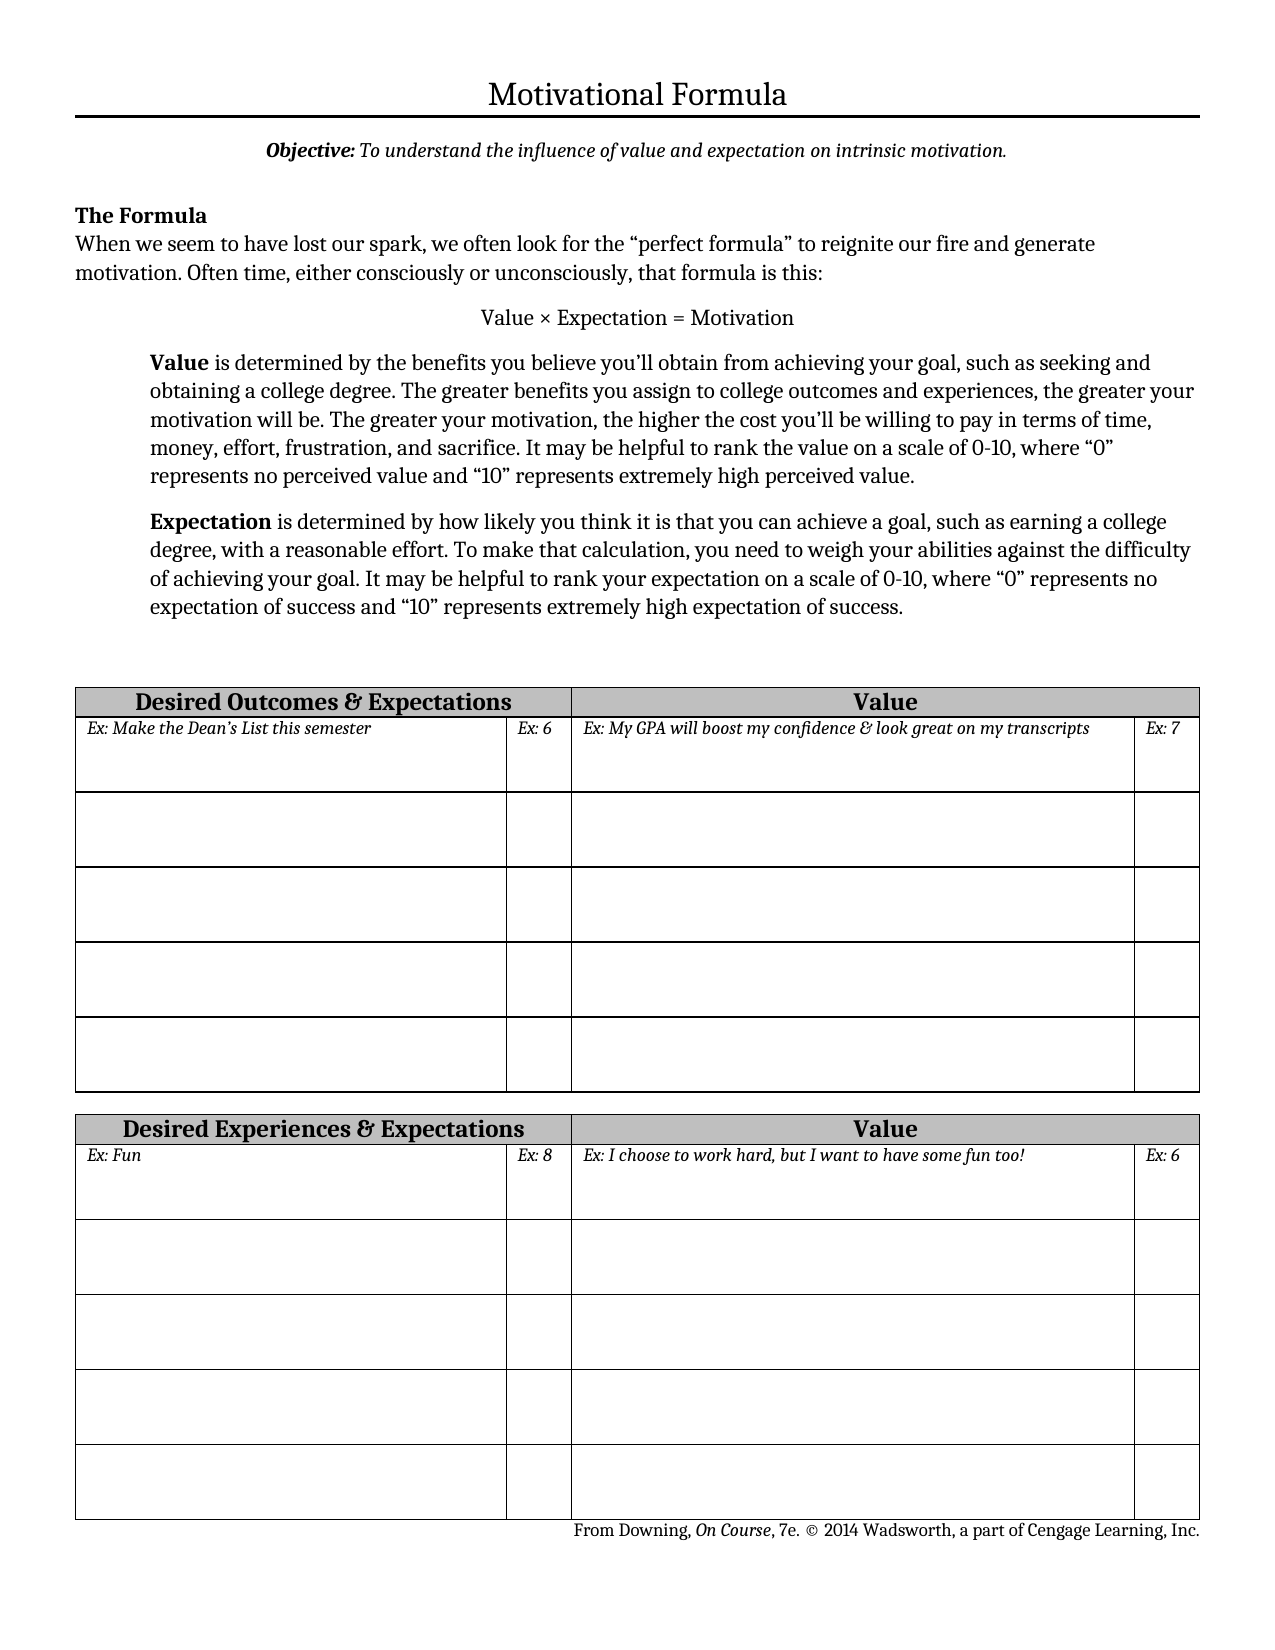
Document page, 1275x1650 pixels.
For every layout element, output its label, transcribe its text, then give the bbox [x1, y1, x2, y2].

table_cell Ex: 6 [1135, 1145, 1199, 1219]
text Motivational Formula [75, 75, 1200, 115]
table_cell [507, 868, 571, 941]
table_cell [76, 793, 506, 866]
text The Formula When we seem to have lost our spark, we often look for the “perfect formula” to reignite our fire and generate motivation. Often time, either consciously or unconsciously, that formula is this: [75, 202, 1200, 286]
table_cell [1135, 1370, 1199, 1444]
table_cell [1135, 1295, 1199, 1369]
table_cell Ex: Fun [76, 1145, 506, 1219]
table_cell [76, 1295, 506, 1369]
table_cell [572, 1018, 1134, 1091]
table_cell [1135, 868, 1199, 941]
table_cell [76, 943, 506, 1016]
text Expectation is determined by how likely you think it is that you can achieve a goal, such as earning a college degree, with a reasonable effort. To make that calculation, you need to weigh your abilities against the difficulty of achieving your goal. It may be helpful to rank your expectation on a scale of 0-10, where “0” represents no expectation of success and “10” represents extremely high expectation of success. [150, 508, 1200, 620]
table_cell [76, 1220, 506, 1294]
table_cell [1135, 1220, 1199, 1294]
table_cell [1135, 1445, 1199, 1519]
table_header Value [572, 1115, 1199, 1144]
table_cell Ex: I choose to work hard, but I want to have some fun too! [572, 1145, 1134, 1219]
text Objective: To understand the influence of value and expectation on intrinsic motivation. [75, 138, 1200, 162]
table_cell [1135, 943, 1199, 1016]
table_cell [507, 1295, 571, 1369]
table_cell Ex: My GPA will boost my confidence & look great on my transcripts [572, 718, 1134, 791]
table_cell [507, 943, 571, 1016]
text From Downing, On Course, 7e. © 2014 Wadsworth, a part of Cengage Learning, Inc. [75, 1520, 1200, 1542]
table_cell [572, 1445, 1134, 1519]
table_cell [572, 1220, 1134, 1294]
table_cell Ex: 7 [1135, 718, 1199, 791]
table_cell Ex: Make the Dean’s List this semester [76, 718, 506, 791]
table_cell Ex: 8 [507, 1145, 571, 1219]
table_cell [572, 1370, 1134, 1444]
table_cell [76, 1445, 506, 1519]
table_cell [76, 868, 506, 941]
text Value × Expectation = Motivation [75, 304, 1200, 331]
table_cell [76, 1370, 506, 1444]
table_cell [1135, 793, 1199, 866]
table_cell [572, 868, 1134, 941]
text Value is determined by the benefits you believe you’ll obtain from achieving your goal, such as seeking and obtaining a college degree. The greater benefits you assign to college outcomes and experiences, the greater your motivation will be. The greater your motivation, the higher the cost you’ll be willing to pay in terms of time, money, effort, frustration, and sacrifice. It may be helpful to rank the value on a scale of 0-10, where “0” represents no perceived value and “10” represents extremely high perceived value. [150, 349, 1200, 490]
table_cell [572, 943, 1134, 1016]
table_header Value [572, 688, 1199, 716]
table_cell [507, 1445, 571, 1519]
table_cell [507, 1370, 571, 1444]
table_cell [76, 1018, 506, 1091]
table_cell [507, 1018, 571, 1091]
table_header Desired Experiences & Expectations [76, 1115, 571, 1144]
table_cell Ex: 6 [507, 718, 571, 791]
table_cell [572, 1295, 1134, 1369]
table_cell [507, 1220, 571, 1294]
table_cell [507, 793, 571, 866]
table_cell [572, 793, 1134, 866]
table_header Desired Outcomes & Expectations [76, 688, 571, 716]
table_cell [1135, 1018, 1199, 1091]
